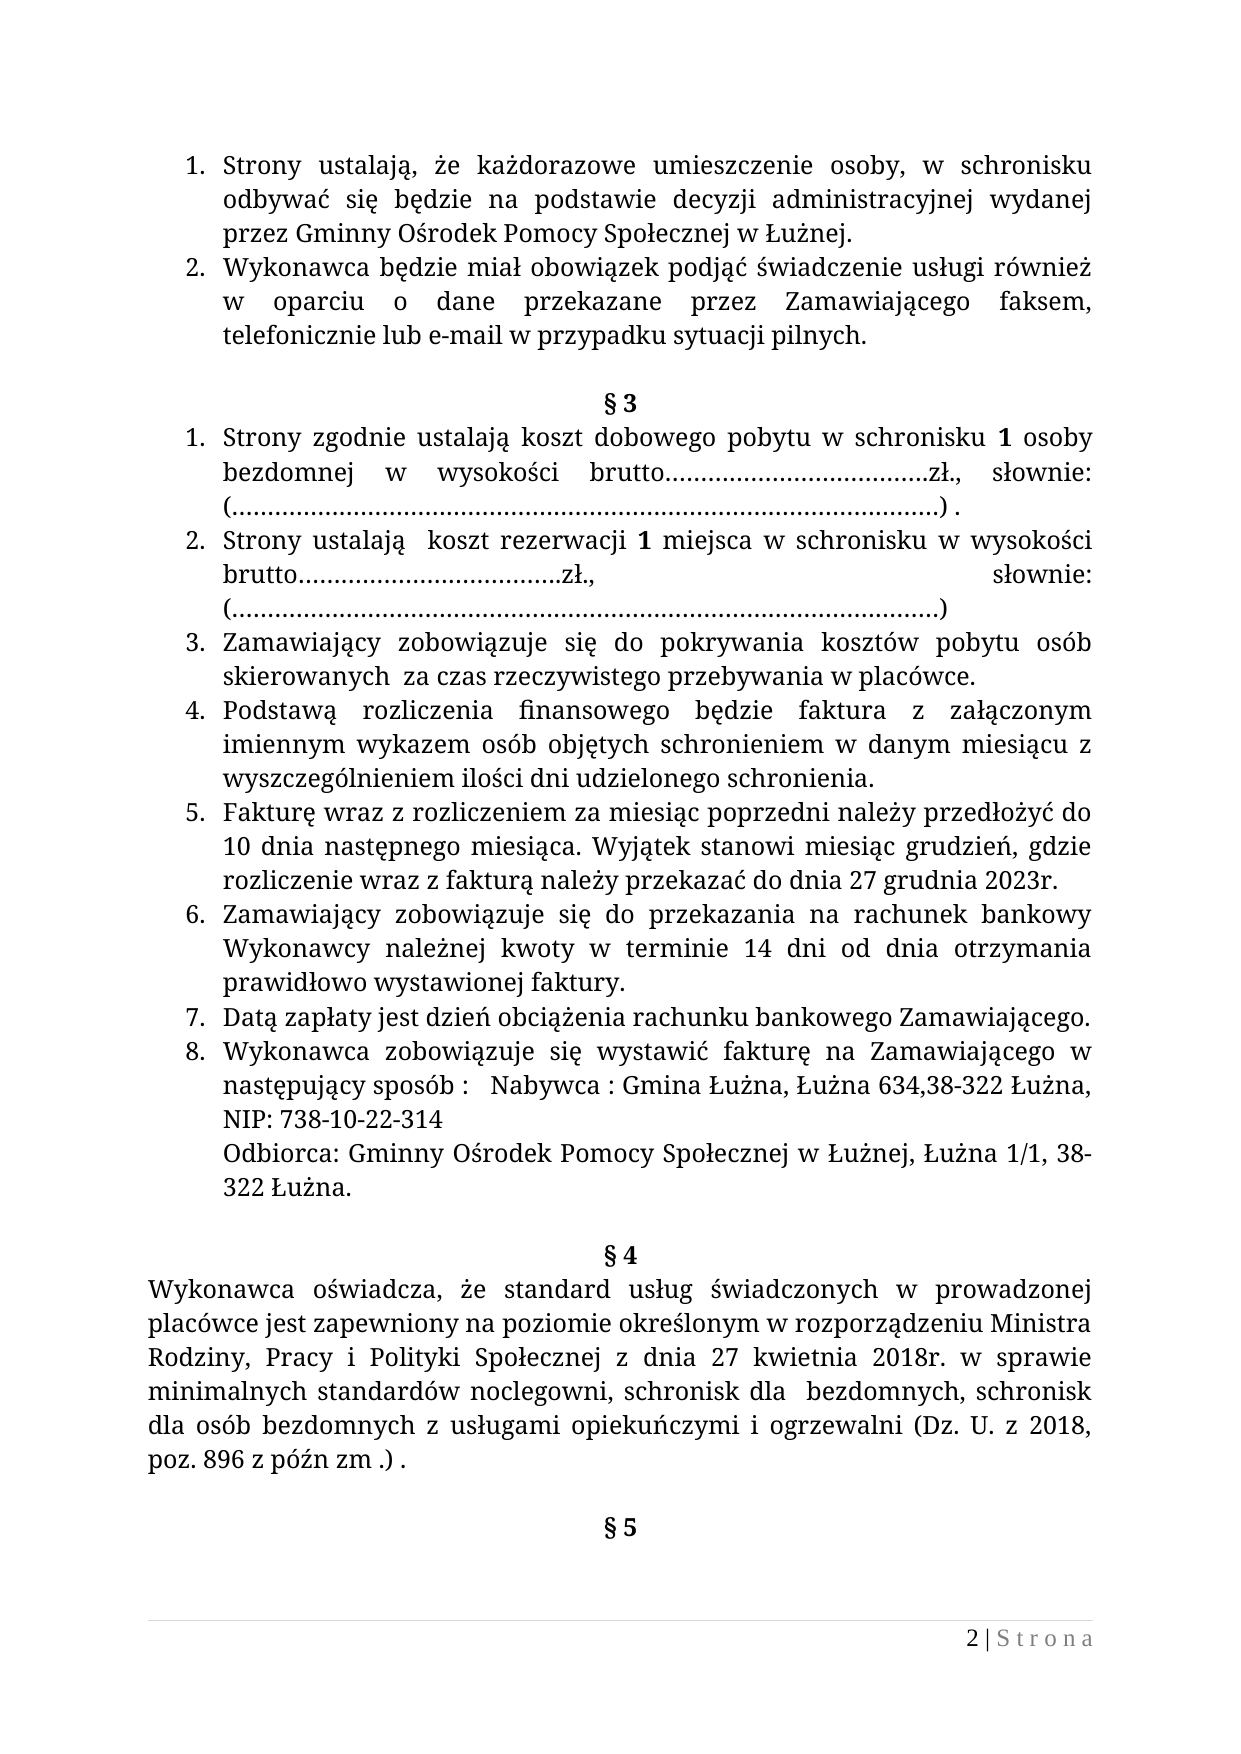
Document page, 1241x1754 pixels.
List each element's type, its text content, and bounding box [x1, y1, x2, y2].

text Wykonawca oświadcza, że standard usług świadczonych w prowadzonej placówce jest zapewniony na poziomie określonym w rozporządzeniu Ministra Rodziny, Pracy i Polityki Społecznej z dnia 27 kwietnia 2018r. w sprawie minimalnych standardów noclegowni, schronisk dla bezdomnych, schronisk dla osób bezdomnych z usługami opiekuńczymi i ogrzewalni (Dz. U. z 2018, poz. 896 z późn zm .) . [148, 1272, 1093, 1476]
text § 5 [148, 1510, 1093, 1544]
list Datą zapłaty jest dzień obciążenia rachunku bankowego Zamawiającego. [185, 999, 1093, 1033]
list Strony ustalają, że każdorazowe umieszczenie osoby, w schronisku odbywać się będzie na podstawie decyzji administracyjnej wydanej przez Gminny Ośrodek Pomocy Społecznej w Łużnej. [185, 148, 1093, 250]
list Wykonawca będzie miał obowiązek podjąć świadczenie usługi również w oparciu o dane przekazane przez Zamawiającego faksem, telefonicznie lub e-mail w przypadku sytuacji pilnych. [185, 250, 1093, 352]
list Zamawiający zobowiązuje się do pokrywania kosztów pobytu osób skierowanych za czas rzeczywistego przebywania w placówce. [185, 624, 1093, 693]
list Wykonawca zobowiązuje się wystawić fakturę na Zamawiającego w następujący sposób : Nabywca : Gmina Łużna, Łużna 634,38-322 Łużna, NIP: 738-10-22-314 [185, 1033, 1093, 1135]
list Strony ustalają koszt rezerwacji 1 miejsca w schronisku w wysokości brutto……………………………….zł., słownie: (………………………………………………………………………………………) [185, 522, 1093, 624]
list Podstawą rozliczenia finansowego będzie faktura z załączonym imiennym wykazem osób objętych schronieniem w danym miesiącu z wyszczególnieniem ilości dni udzielonego schronienia. [185, 693, 1093, 795]
text § 4 [148, 1238, 1093, 1272]
list Fakturę wraz z rozliczeniem za miesiąc poprzedni należy przedłożyć do 10 dnia następnego miesiąca. Wyjątek stanowi miesiąc grudzień, gdzie rozliczenie wraz z fakturą należy przekazać do dnia 27 grudnia 2023r. [185, 795, 1093, 897]
text Odbiorca: Gminny Ośrodek Pomocy Społecznej w Łużnej, Łużna 1/1, 38-322 Łużna. [223, 1135, 1093, 1203]
text § 3 [148, 386, 1093, 420]
list Strony zgodnie ustalają koszt dobowego pobytu w schronisku 1 osoby bezdomnej w wysokości brutto……………………………….zł., słownie: (………………………………………………………………………………………) . [185, 420, 1093, 522]
list Zamawiający zobowiązuje się do przekazania na rachunek bankowy Wykonawcy należnej kwoty w terminie 14 dni od dnia otrzymania prawidłowo wystawionej faktury. [185, 897, 1093, 999]
